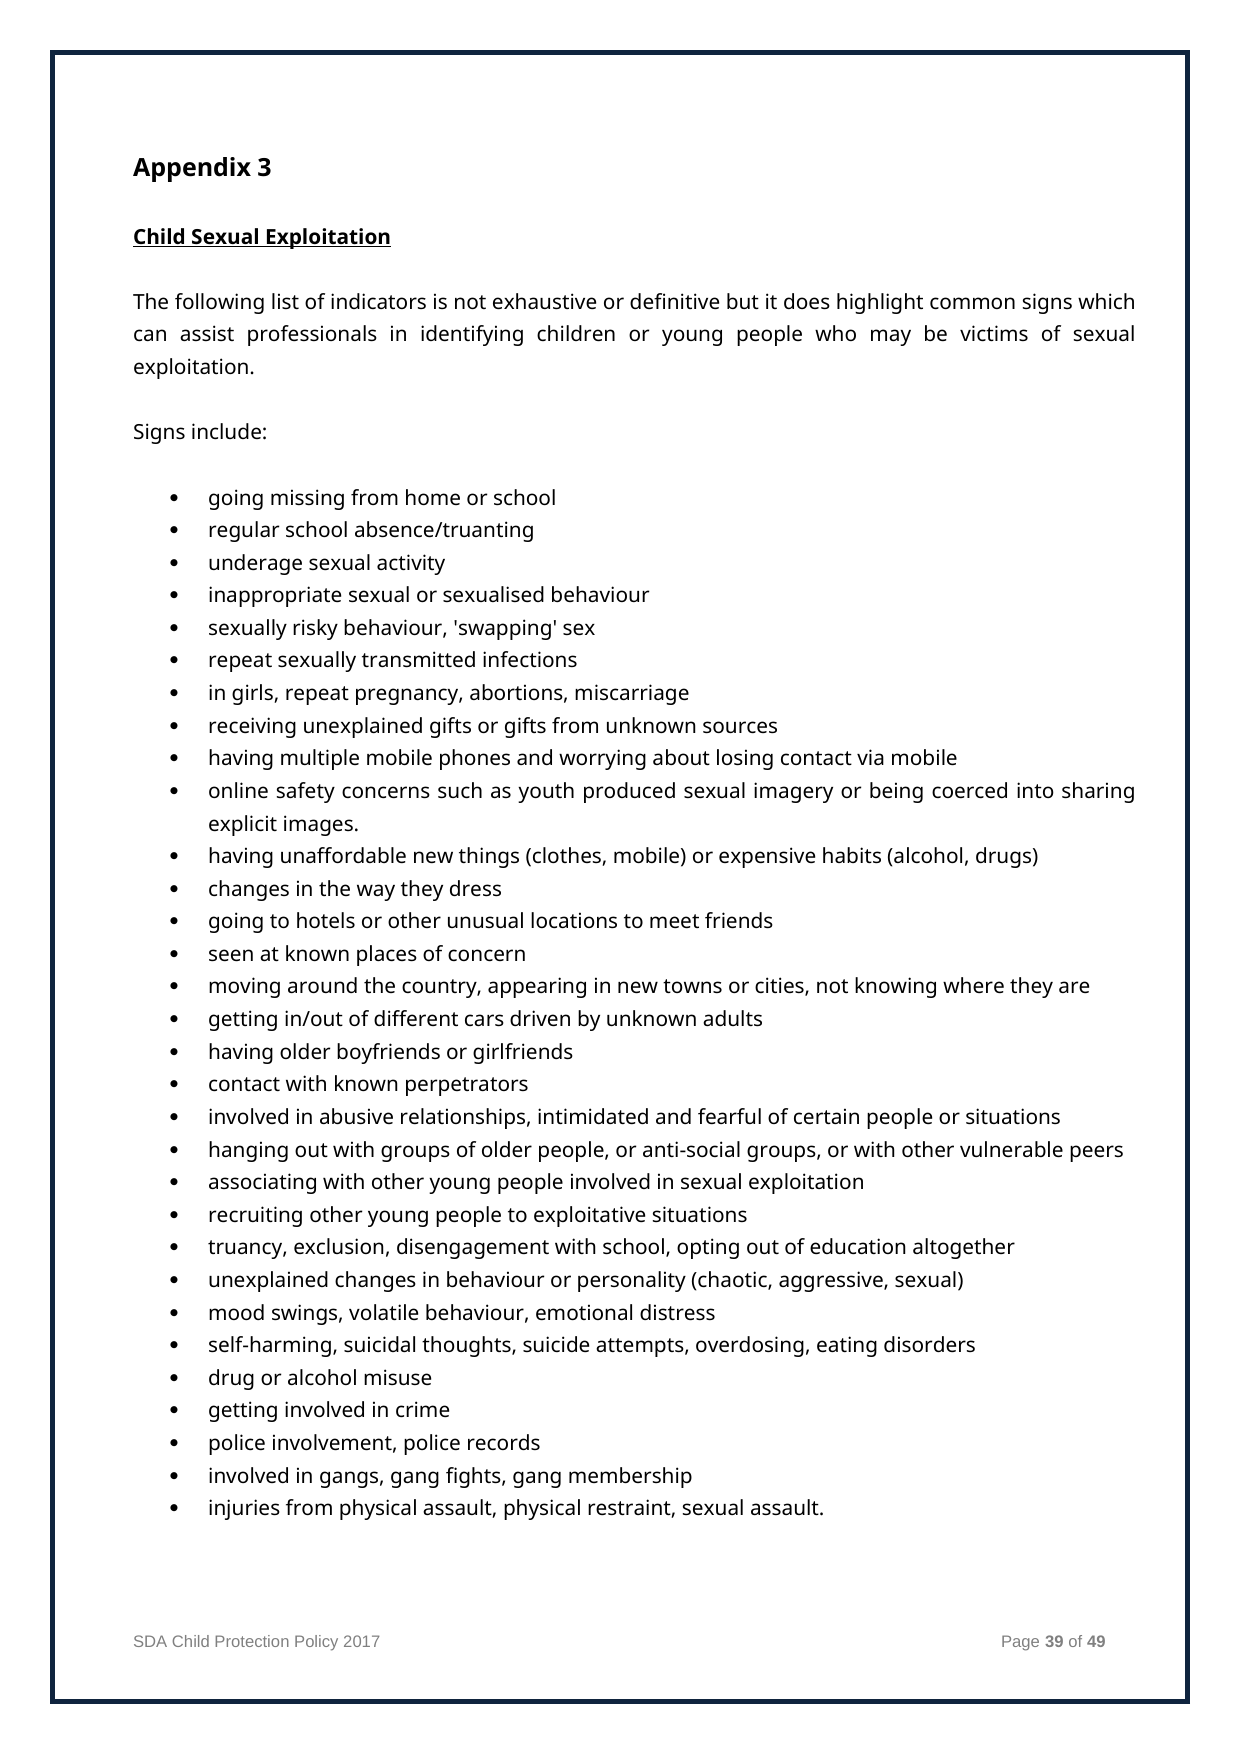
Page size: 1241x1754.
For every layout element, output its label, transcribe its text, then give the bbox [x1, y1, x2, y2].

list involved in abusive relationships, intimidated and fearful of certain people or situations [170, 1102, 1137, 1131]
text Appendix 3 [133, 150, 1137, 184]
list truancy, exclusion, disengagement with school, opting out of education altogether [170, 1232, 1137, 1261]
list underage sexual activity [170, 548, 1137, 576]
list getting in/out of different cars driven by unknown adults [170, 1004, 1137, 1033]
list inappropriate sexual or sexualised behaviour [170, 580, 1137, 609]
list sexually risky behaviour, 'swapping' sex [170, 613, 1137, 641]
list regular school absence/truanting [170, 515, 1137, 544]
list going missing from home or school [170, 483, 1137, 511]
list having older boyfriends or girlfriends [170, 1037, 1137, 1065]
list self-harming, suicidal thoughts, suicide attempts, overdosing, eating disorders [170, 1330, 1137, 1359]
list receiving unexplained gifts or gifts from unknown sources [170, 711, 1137, 739]
list contact with known perpetrators [170, 1069, 1137, 1098]
list involved in gangs, gang fights, gang membership [170, 1461, 1137, 1489]
list changes in the way they dress [170, 874, 1137, 902]
text Child Sexual Exploitation [133, 222, 1137, 250]
list drug or alcohol misuse [170, 1363, 1137, 1391]
list in girls, repeat pregnancy, abortions, miscarriage [170, 678, 1137, 707]
list having multiple mobile phones and worrying about losing contact via mobile [170, 743, 1137, 772]
list associating with other young people involved in sexual exploitation [170, 1167, 1137, 1196]
list repeat sexually transmitted infections [170, 646, 1137, 674]
list getting involved in crime [170, 1396, 1137, 1424]
list unexplained changes in behaviour or personality (chaotic, aggressive, sexual) [170, 1265, 1137, 1293]
list seen at known places of concern [170, 939, 1137, 967]
list moving around the country, appearing in new towns or cities, not knowing where they are [170, 972, 1137, 1000]
text Signs include: [133, 417, 1137, 446]
text The following list of indicators is not exhaustive or definitive but it does highlight common signs which can assist professionals in identifying children or young people who may be victims of sexual exploitation. [133, 287, 1137, 381]
list recruiting other young people to exploitative situations [170, 1200, 1137, 1228]
list mood swings, volatile behaviour, emotional distress [170, 1298, 1137, 1326]
list having unaffordable new things (clothes, mobile) or expensive habits (alcohol, drugs) [170, 841, 1137, 870]
list police involvement, police records [170, 1428, 1137, 1457]
list going to hotels or other unusual locations to meet friends [170, 906, 1137, 935]
list hanging out with groups of older people, or anti-social groups, or with other vulnerable peers [170, 1135, 1137, 1163]
list online safety concerns such as youth produced sexual imagery or being coerced into sharing explicit images. [170, 776, 1137, 837]
list injuries from physical assault, physical restraint, sexual assault. [170, 1493, 1137, 1522]
